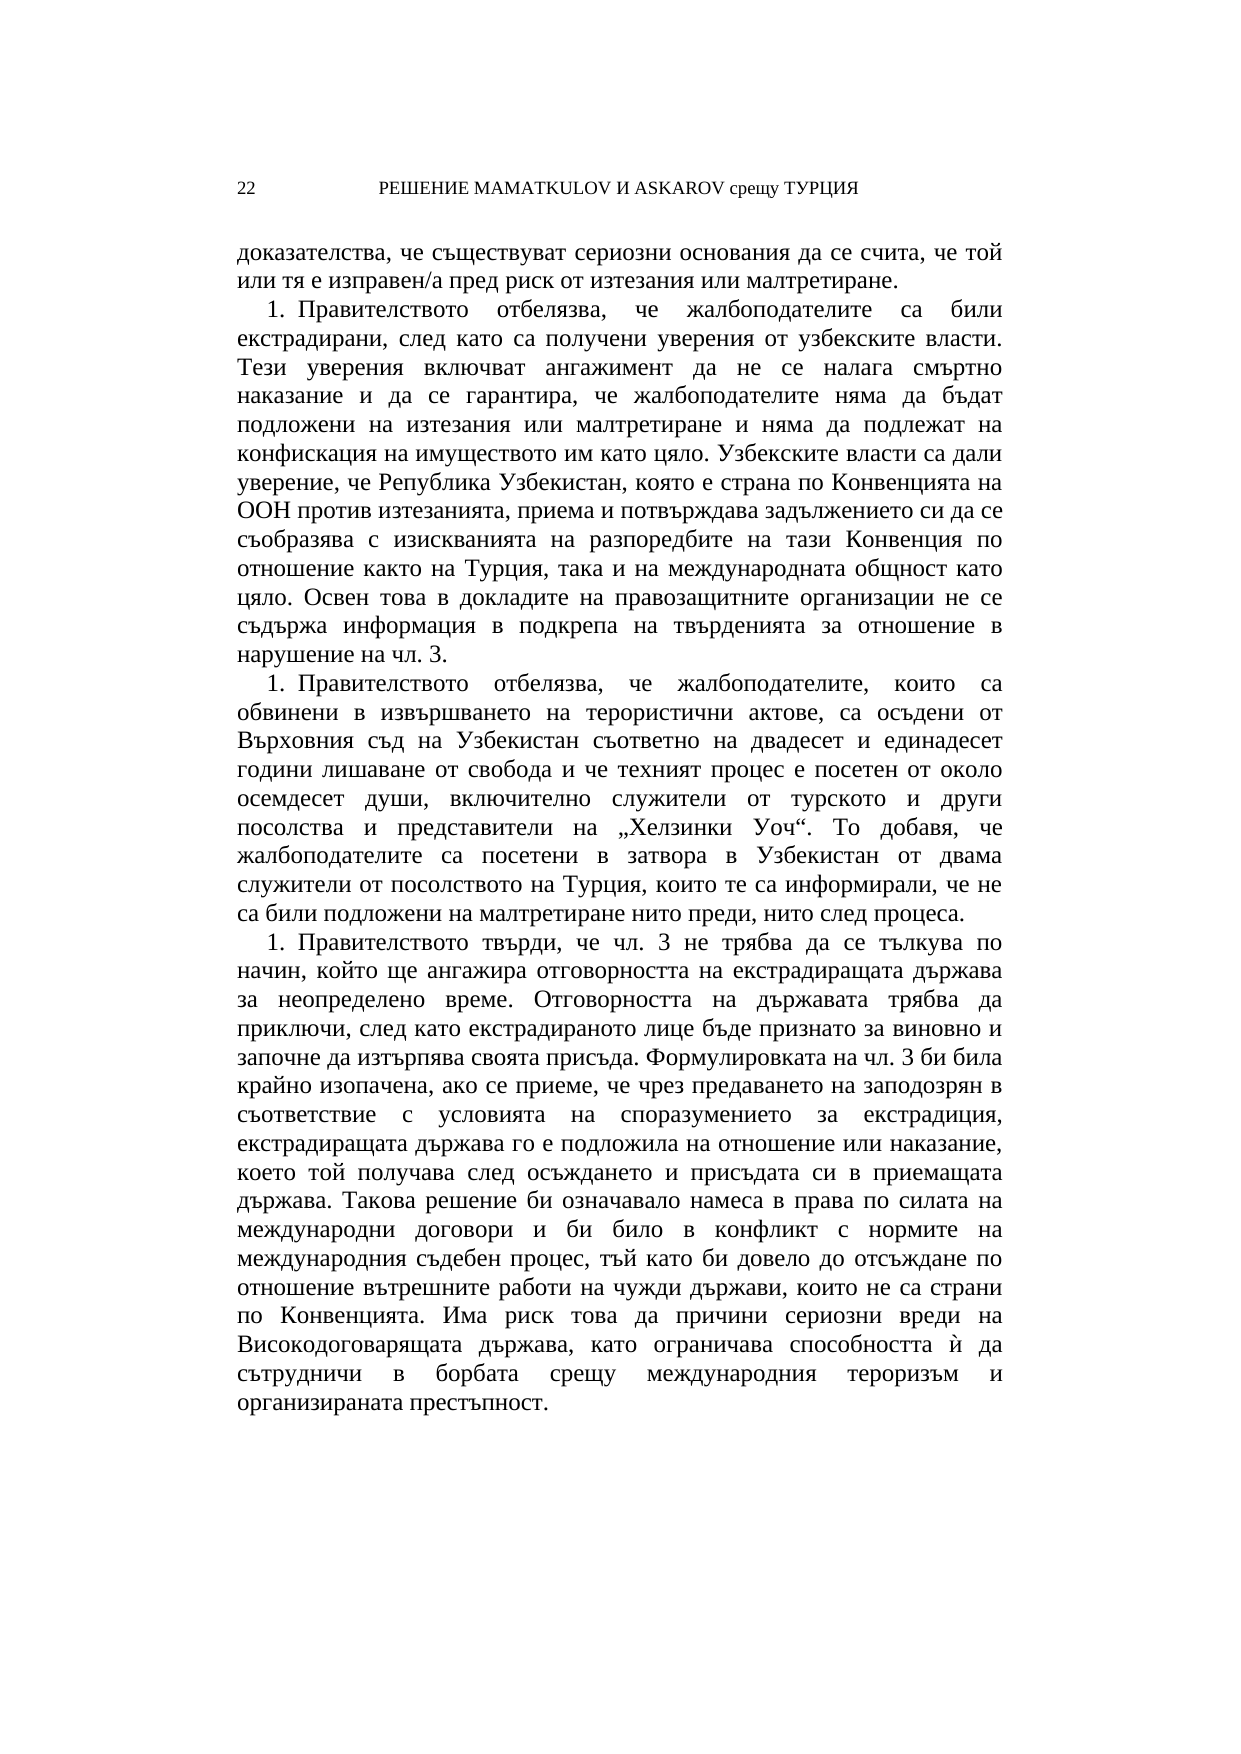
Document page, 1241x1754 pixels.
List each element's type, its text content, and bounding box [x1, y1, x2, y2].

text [237, 237, 1003, 294]
